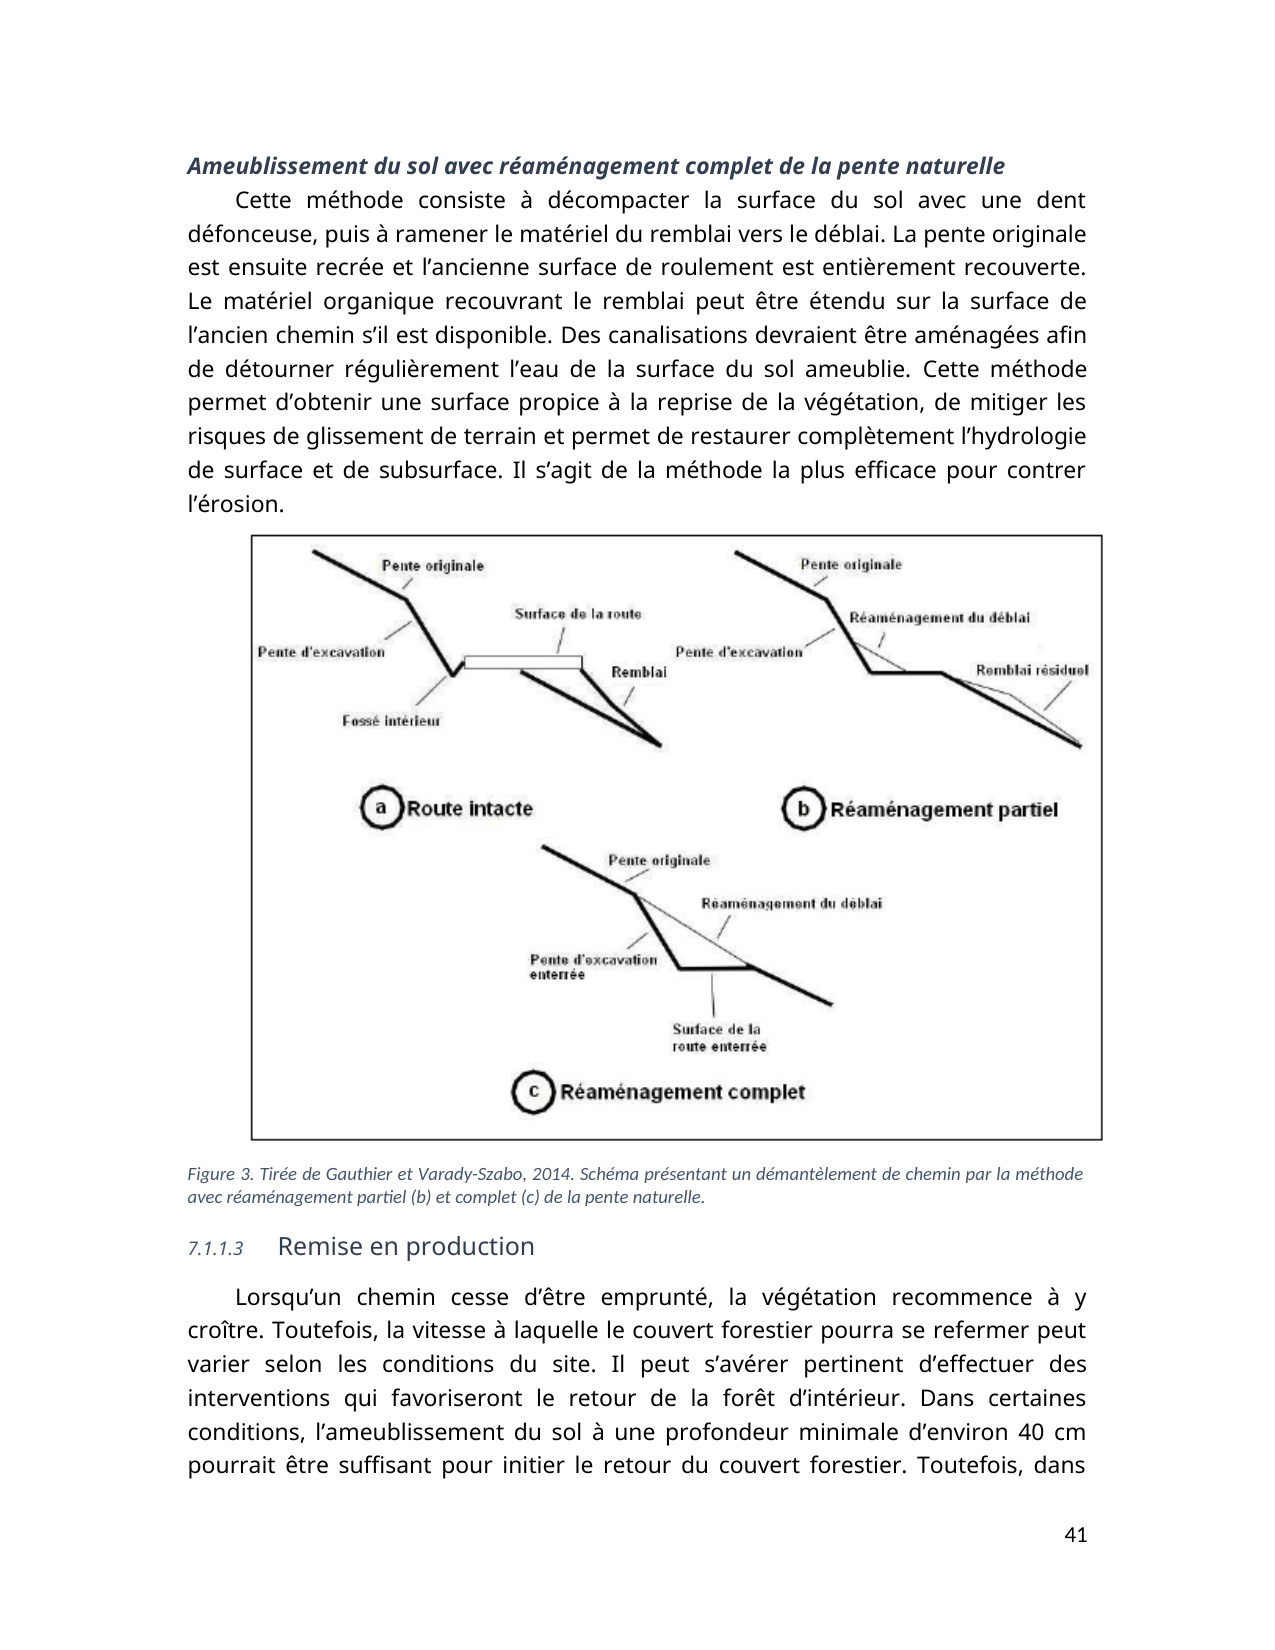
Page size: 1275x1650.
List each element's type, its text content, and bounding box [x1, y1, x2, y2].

subtitle Remise en production [187, 1229, 1087, 1263]
text Cette méthode consiste à décompacter la surface du sol avec une dent défonceuse, puis à ramener le matériel du remblai vers le déblai. La pente originale est ensuite recrée et l’ancienne surface de roulement est entièrement recouverte. Le matériel organique recouvrant le remblai peut être étendu sur la surface de l’ancien chemin s’il est disponible. Des canalisations devraient être aménagées afin de détourner régulièrement l’eau de la surface du sol ameublie. Cette méthode permet d’obtenir une surface propice à la reprise de la végétation, de mitiger les risques de glissement de terrain et permet de restaurer complètement l’hydrologie de surface et de subsurface. Il s’agit de la méthode la plus efficace pour contrer l’érosion. [187, 184, 1087, 519]
picture [234, 521, 1117, 1144]
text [187, 1281, 1087, 1481]
text Ameublissement du sol avec réaménagement complet de la pente naturelle [187, 150, 1087, 181]
text Figure 3. Tirée de Gauthier et Varady-Szabo, 2014. Schéma présentant un démantèlement de chemin par la méthode avec réaménagement partiel (b) et complet (c) de la pente naturelle. [187, 1162, 1087, 1208]
